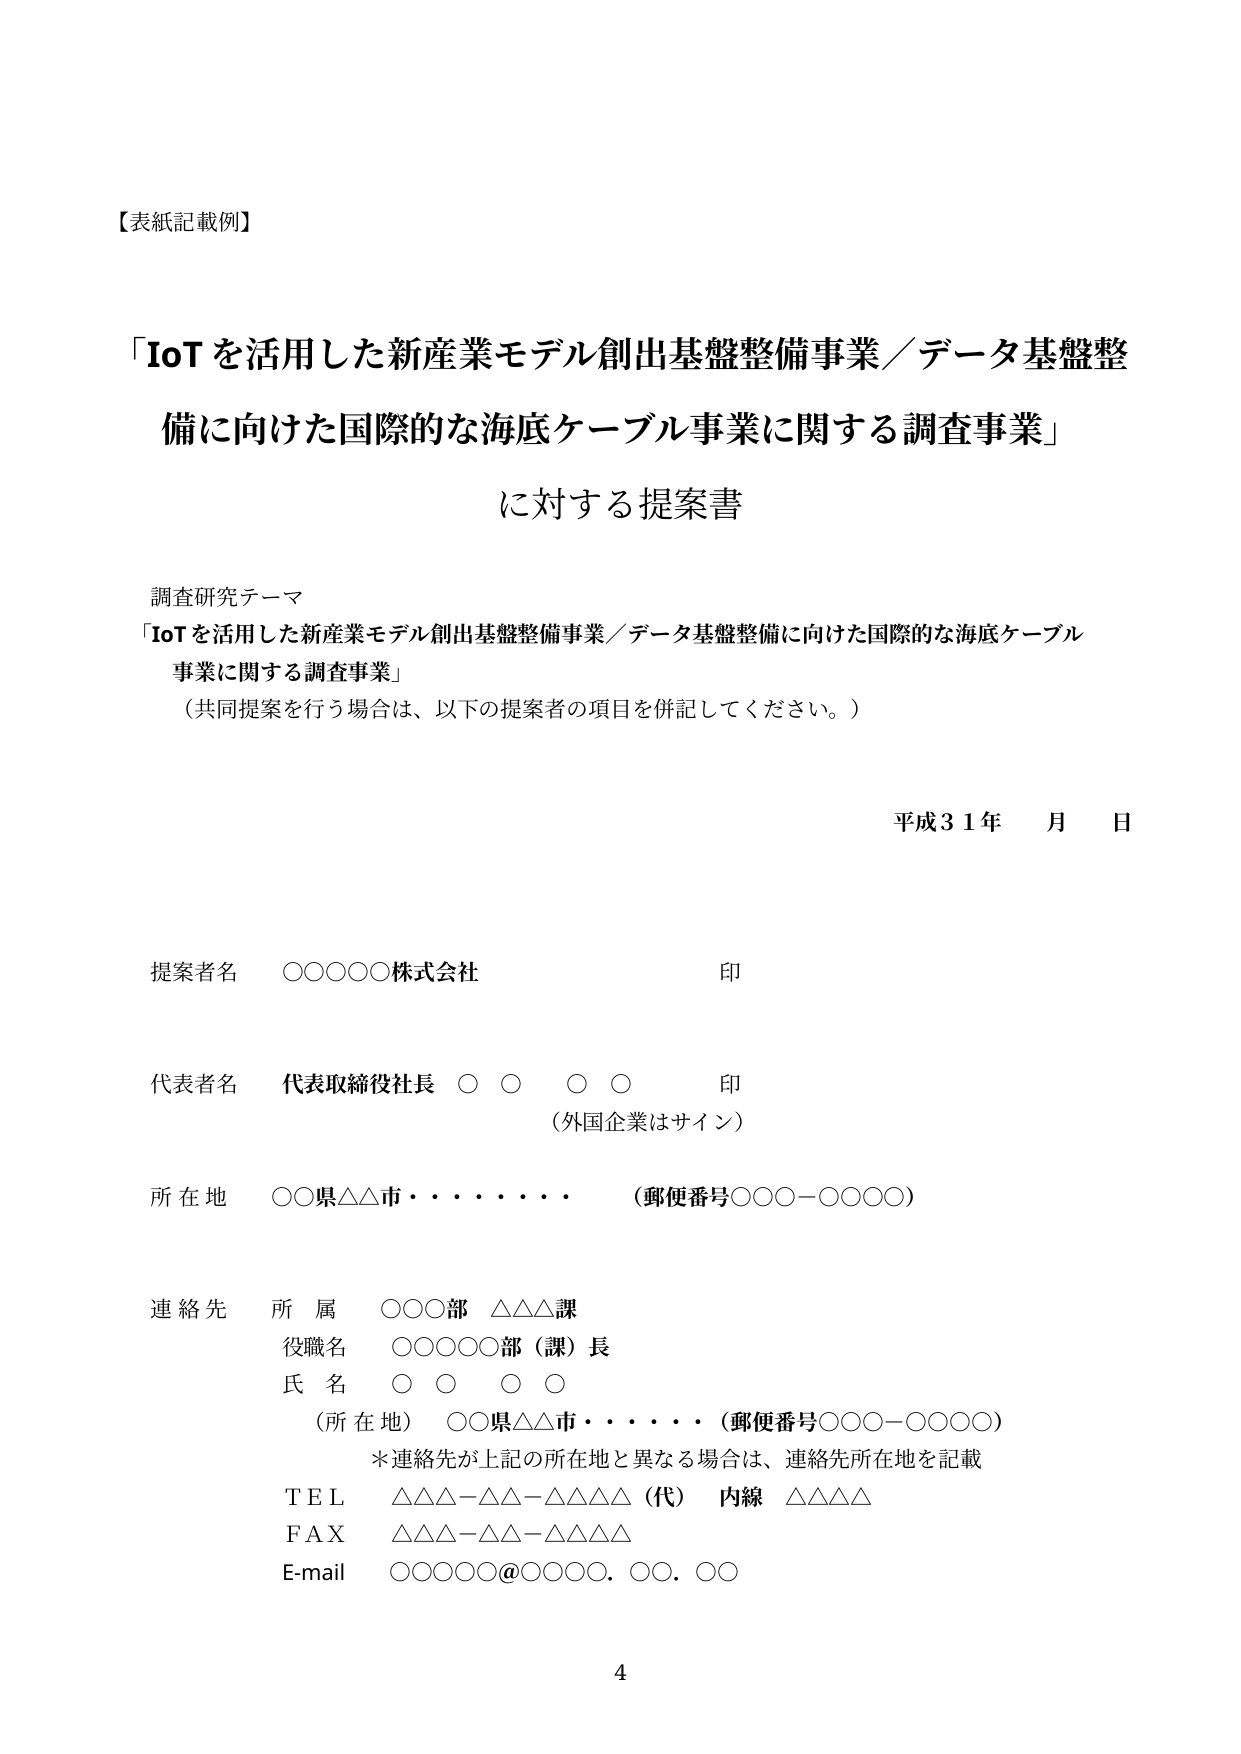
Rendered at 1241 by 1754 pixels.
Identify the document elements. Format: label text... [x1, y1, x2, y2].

text に対する提案書 [107, 464, 1133, 539]
text （外国企業はサイン） [107, 1102, 1133, 1139]
text 所 在 地 ○○県△△市・・・・・・・・ （郵便番号○○○－○○○○） [107, 1177, 1133, 1214]
text ＦＡＸ △△△－△△－△△△△ [107, 1514, 1133, 1552]
text 【表紙記載例】 [107, 202, 1133, 239]
text 調査研究テーマ [107, 577, 1133, 614]
text 氏 名 ○ ○ ○ ○ [107, 1364, 1133, 1402]
text 連 絡 先 所 属 ○○○部 △△△課 [107, 1289, 1133, 1327]
text 代表者名 代表取締役社長 ○ ○ ○ ○ 印 [107, 1064, 1133, 1102]
text （所 在 地） ○○県△△市・・・・・・（郵便番号○○○－○○○○） [194, 1402, 1133, 1439]
text 役職名 ○○○○○部（課）長 [107, 1327, 1133, 1364]
text 事業に関する調査事業」 [107, 652, 1133, 689]
text 「IoTを活用した新産業モデル創出基盤整備事業／データ基盤整備に向けた国際的な海底ケーブル [107, 614, 1133, 652]
text （共同提案を行う場合は、以下の提案者の項目を併記してください。） [107, 689, 1133, 727]
text 「IoTを活用した新産業モデル創出基盤整備事業／データ基盤整備に向けた国際的な海底ケーブル事業に関する調査事業」 [107, 314, 1133, 464]
text E-mail ○○○○○＠○○○○．○○．○○ [107, 1552, 1133, 1589]
text 平成３１年 月 日 [107, 802, 1133, 839]
text 提案者名 ○○○○○株式会社 印 [107, 952, 1133, 989]
text ＊連絡先が上記の所在地と異なる場合は、連絡先所在地を記載 [282, 1439, 1133, 1477]
text ＴＥＬ △△△－△△－△△△△（代） 内線 △△△△ [107, 1477, 1133, 1514]
